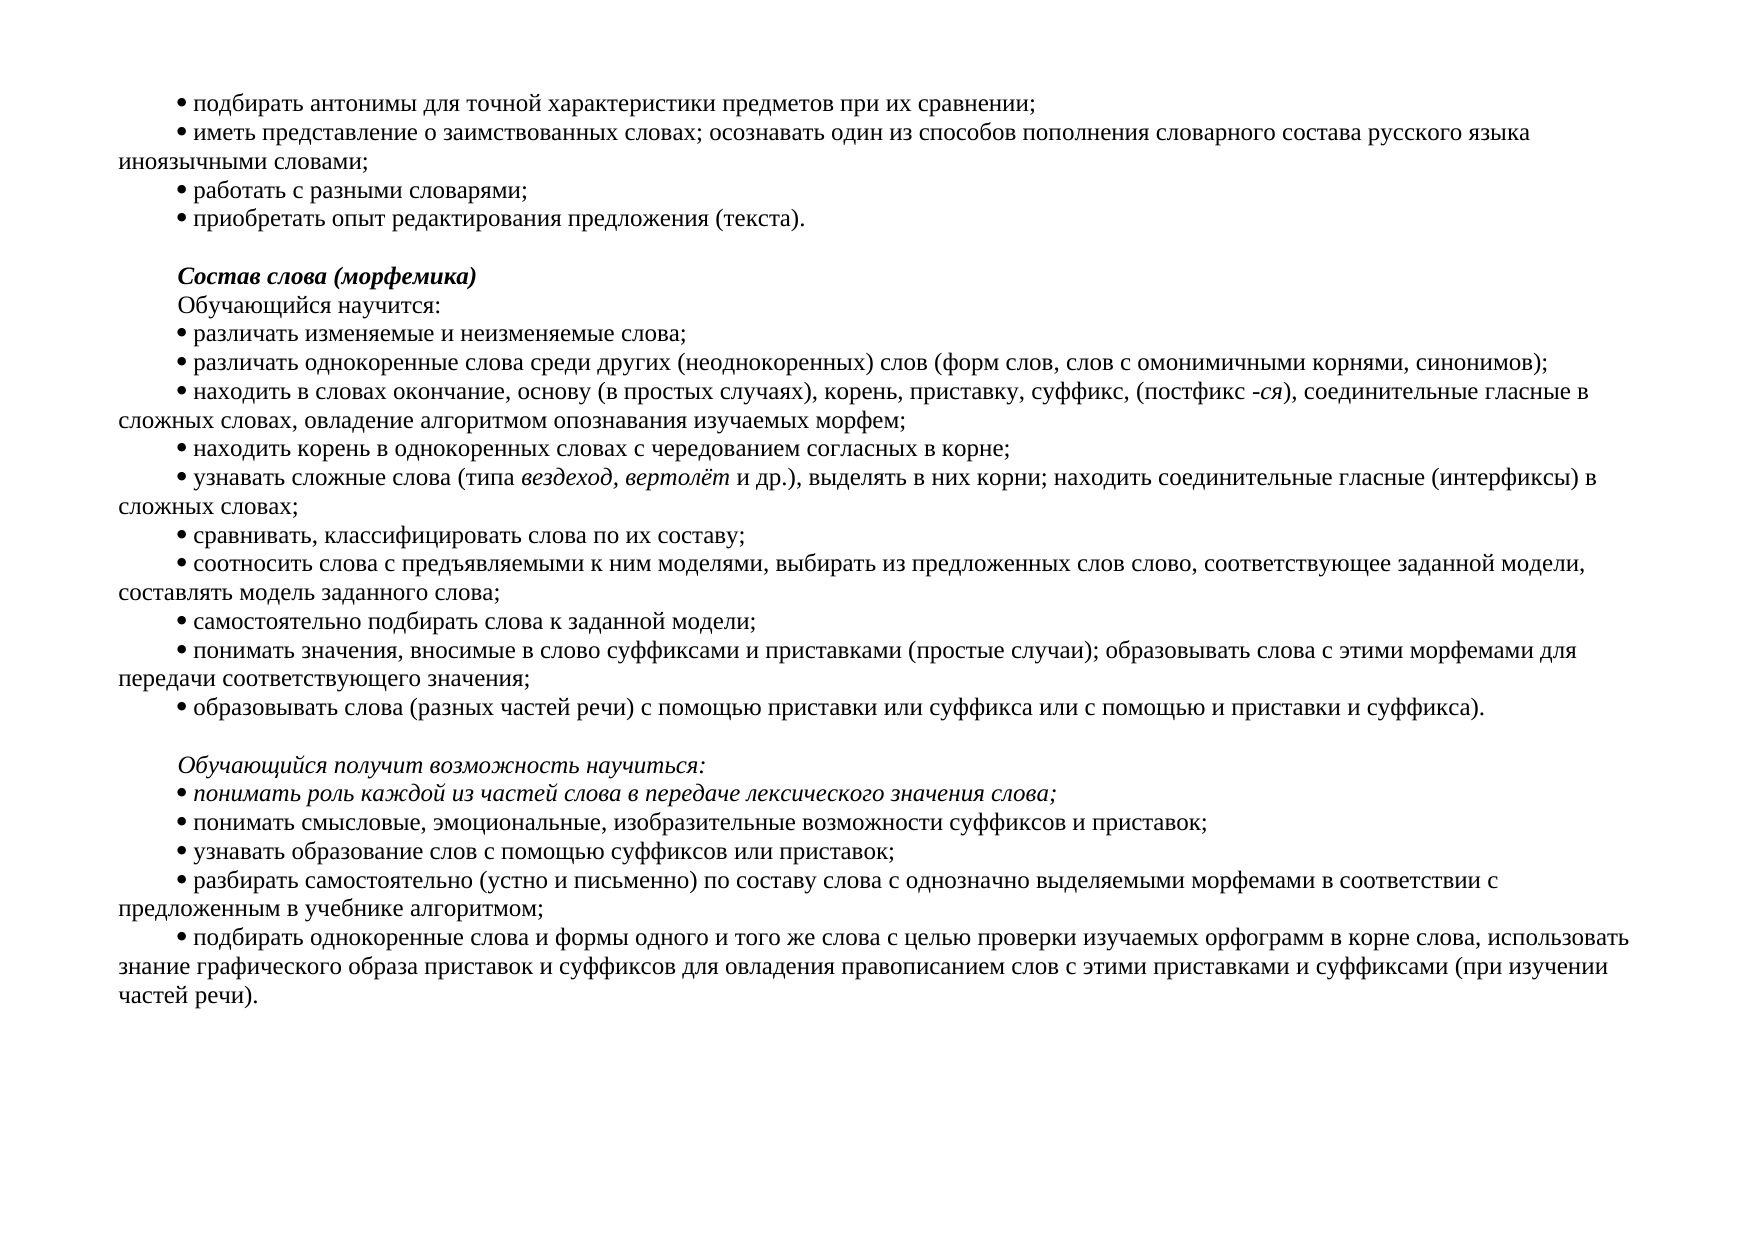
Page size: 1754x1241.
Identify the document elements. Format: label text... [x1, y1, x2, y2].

text Состав слова (морфемика) [118, 261, 1636, 290]
list приобретать опыт редактирования предложения (текста). [118, 203, 1636, 232]
list понимать смысловые, эмоциональные, изобразительные возможности суффиксов и приставок; [118, 807, 1636, 836]
list узнавать образование слов с помощью суффиксов или приставок; [118, 836, 1636, 865]
text Обучающийся научится: [118, 290, 1636, 318]
list образовывать слова (разных частей речи) с помощью приставки или суффикса или с помощью и приставки и суффикса). [118, 692, 1636, 721]
list сравнивать, классифицировать слова по их составу; [118, 520, 1636, 548]
list иметь представление о заимствованных словах; осознавать один из способов пополнения словарного состава русского языка иноязычными словами; [118, 117, 1636, 175]
list разбирать самостоятельно (устно и письменно) по составу слова с однозначно выделяемыми морфемами в соответствии с предложенным в учебнике алгоритмом; [118, 865, 1636, 922]
list понимать роль каждой из частей слова в передаче лексического значения слова; [118, 778, 1636, 807]
list самостоятельно подбирать слова к заданной модели; [118, 606, 1636, 635]
list подбирать однокоренные слова и формы одного и того же слова с целью проверки изучаемых орфограмм в корне слова, использовать знание графического образа приставок и суффиксов для овладения правописанием слов с этими приставками и суффиксами (при изучении частей речи). [118, 922, 1636, 1008]
list различать однокоренные слова среди других (неоднокоренных) слов (форм слов, слов с омонимичными корнями, синонимов); [118, 347, 1636, 376]
text Обучающийся получит возможность научиться: [118, 750, 1636, 778]
list различать изменяемые и неизменяемые слова; [118, 318, 1636, 347]
list находить корень в однокоренных словах с чередованием согласных в корне; [118, 433, 1636, 462]
list находить в словах окончание, основу (в простых случаях), корень, приставку, суффикс, (постфикс -ся), соединительные гласные в сложных словах, овладение алгоритмом опознавания изучаемых морфем; [118, 376, 1636, 433]
list работать с разными словарями; [118, 175, 1636, 203]
list соотносить слова с предъявляемыми к ним моделями, выбирать из предложенных слов слово, соответствующее заданной модели, составлять модель заданного слова; [118, 548, 1636, 606]
list узнавать сложные слова (типа вездеход, вертолёт и др.), выделять в них корни; находить соединительные гласные (интерфиксы) в сложных словах; [118, 462, 1636, 520]
list понимать значения, вносимые в слово суффиксами и приставками (простые случаи); образовывать слова с этими морфемами для передачи соответствующего значения; [118, 635, 1636, 692]
list подбирать антонимы для точной характеристики предметов при их сравнении; [118, 88, 1636, 117]
